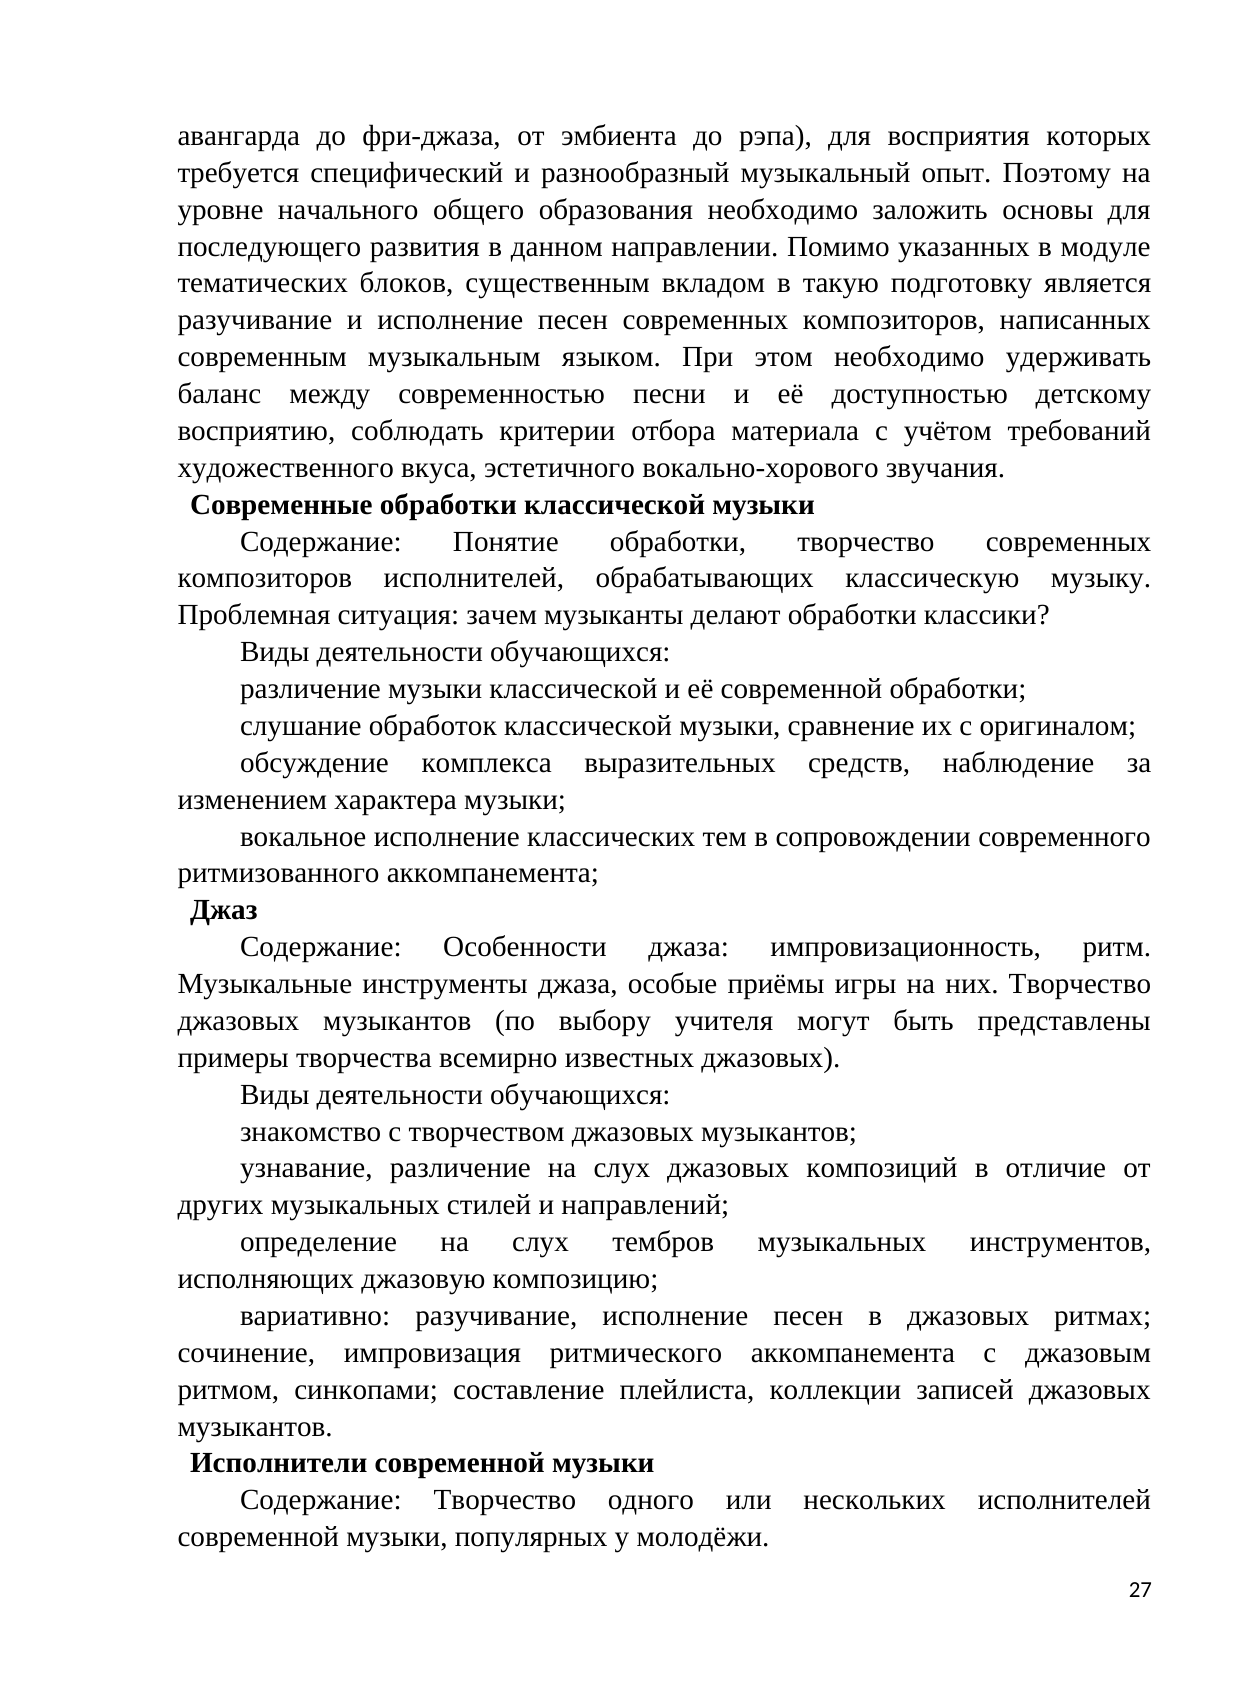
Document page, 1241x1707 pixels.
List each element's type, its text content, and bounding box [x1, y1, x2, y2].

text знакомство с творчеством джазовых музыкантов; [177, 1114, 1152, 1147]
text слушание обработок классической музыки, сравнение их с оригиналом; [177, 708, 1152, 742]
text Содержание: Творчество одного или нескольких исполнителей современной музыки, популярных у молодёжи. [177, 1482, 1152, 1553]
text Содержание: Особенности джаза: импровизационность, ритм. Музыкальные инструменты джаза, особые приёмы игры на них. Творчество джазовых музыкантов (по выбору учителя могут быть представлены примеры творчества всемирно известных джазовых). [177, 929, 1152, 1073]
text обсуждение комплекса выразительных средств, наблюдение за изменением характера музыки; [177, 745, 1152, 815]
text Виды деятельности обучающихся: [177, 1077, 1152, 1110]
text Современные обработки классической музыки [190, 487, 1152, 520]
text Виды деятельности обучающихся: [177, 634, 1152, 668]
text определение на слух тембров музыкальных инструментов, исполняющих джазовую композицию; [177, 1224, 1152, 1295]
text Содержание: Понятие обработки, творчество современных композиторов исполнителей, обрабатывающих классическую музыку. Проблемная ситуация: зачем музыканты делают обработки классики? [177, 524, 1152, 631]
text Исполнители современной музыки [190, 1446, 1152, 1479]
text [177, 118, 1152, 483]
text различение музыки классической и её современной обработки; [177, 671, 1152, 705]
text вариативно: разучивание, исполнение песен в джазовых ритмах; сочинение, импровизация ритмического аккомпанемента с джазовым ритмом, синкопами; составление плейлиста, коллекции записей джазовых музыкантов. [177, 1298, 1152, 1442]
text вокальное исполнение классических тем в сопровождении современного ритмизованного аккомпанемента; [177, 819, 1152, 889]
text узнавание, различение на слух джазовых композиций в отличие от других музыкальных стилей и направлений; [177, 1151, 1152, 1221]
text Джаз [190, 892, 1152, 926]
